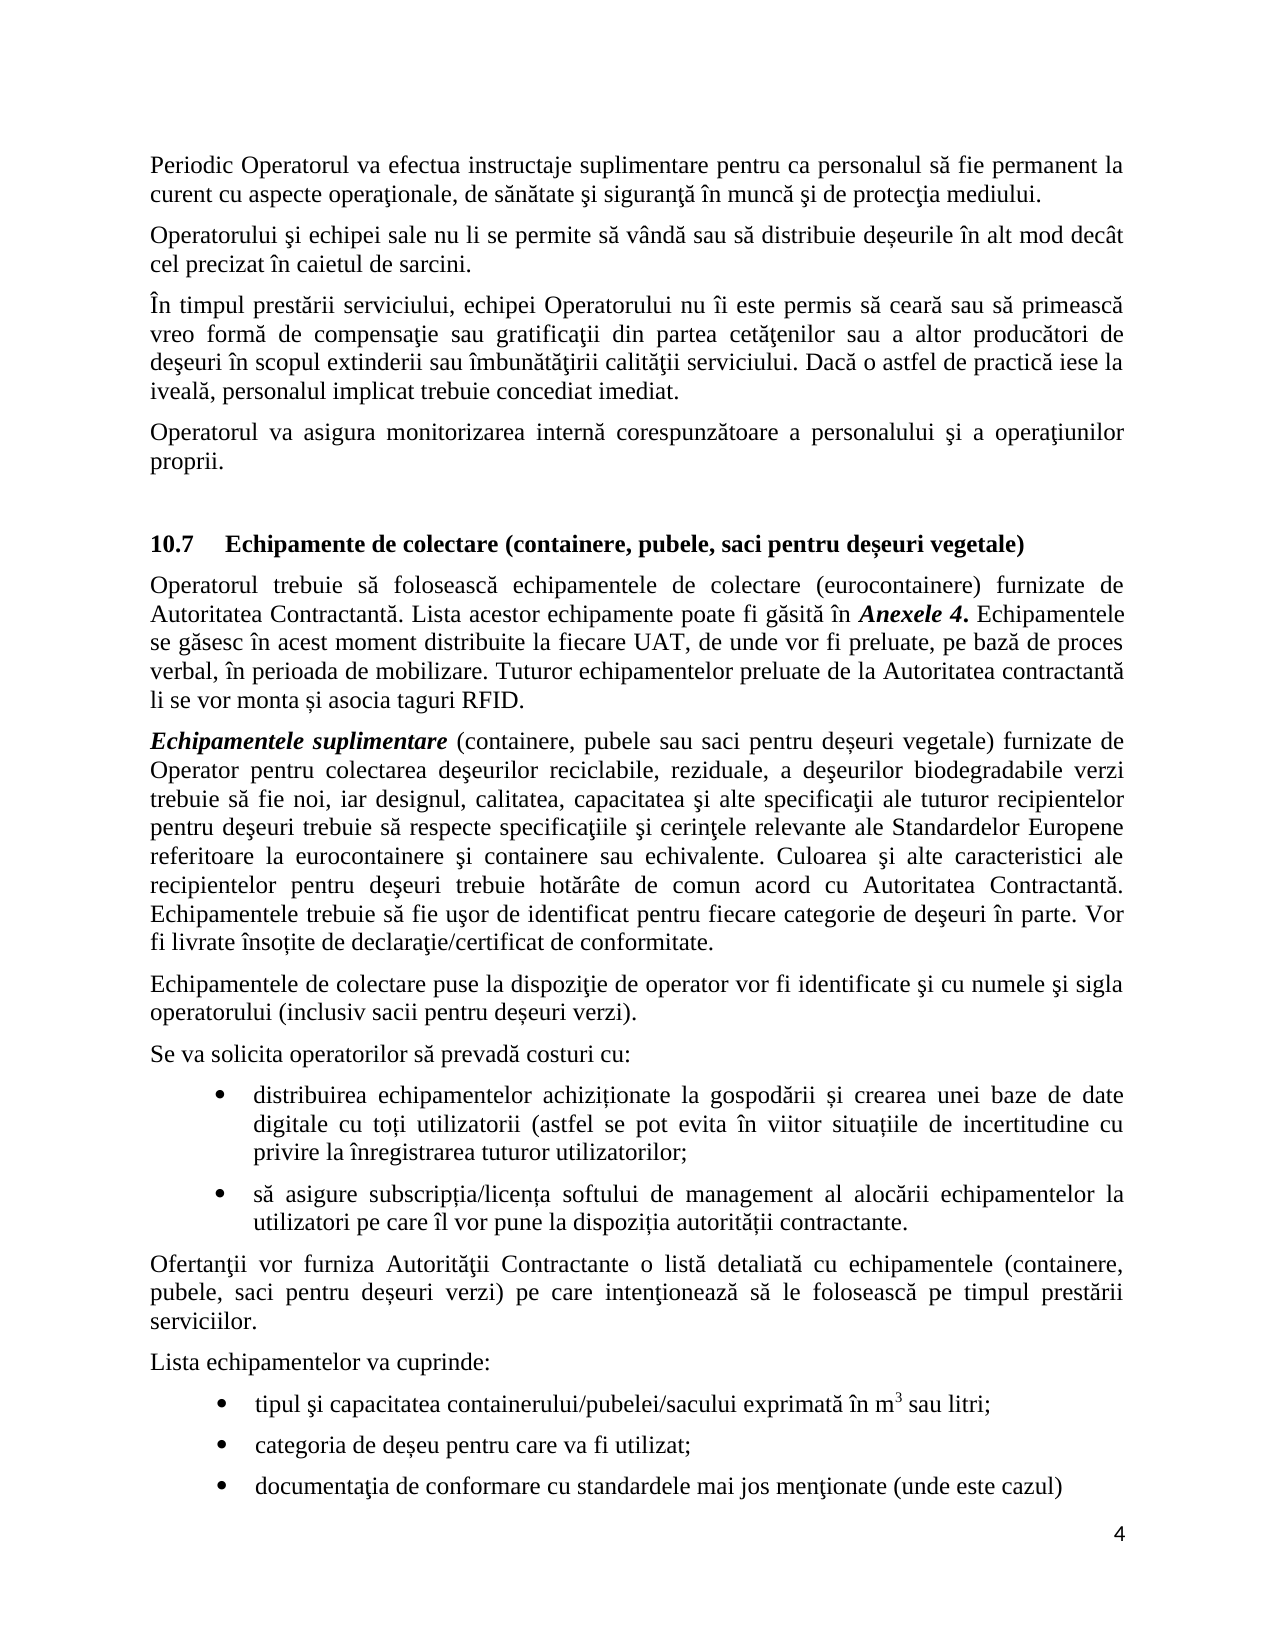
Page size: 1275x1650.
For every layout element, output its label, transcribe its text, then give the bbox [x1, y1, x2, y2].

text Ofertanţii vor furniza Autorităţii Contractante o listă detaliată cu echipamentele (containere, pubele, saci pentru deșeuri verzi) pe care intenţionează să le folosească pe timpul prestării serviciilor. [150, 1249, 1125, 1335]
list tipul şi capacitatea containerului/pubelei/sacului exprimată în m3 sau litri; [217, 1389, 1125, 1417]
text Echipamentele suplimentare (containere, pubele sau saci pentru deșeuri vegetale) furnizate de Operator pentru colectarea deşeurilor reciclabile, reziduale, a deşeurilor biodegradabile verzi trebuie să fie noi, iar designul, calitatea, capacitatea şi alte specificaţii ale tuturor recipientelor pentru deşeuri trebuie să respecte specificaţiile şi cerinţele relevante ale Standardelor Europene referitoare la eurocontainere şi containere sau echivalente. Culoarea şi alte caracteristici ale recipientelor pentru deşeuri trebuie hotărâte de comun acord cu Autoritatea Contractantă. Echipamentele trebuie să fie uşor de identificat pentru fiecare categorie de deşeuri în parte. Vor fi livrate însoțite de declaraţie/certificat de conformitate. [150, 726, 1125, 956]
text Operatorului şi echipei sale nu li se permite să vândă sau să distribuie deșeurile în alt mod decât cel precizat în caietul de sarcini. [150, 220, 1125, 277]
list documentaţia de conformare cu standardele mai jos menţionate (unde este cazul) [217, 1471, 1125, 1500]
text Echipamentele de colectare puse la dispoziţie de operator vor fi identificate şi cu numele şi sigla operatorului (inclusiv sacii pentru deșeuri verzi). [150, 969, 1125, 1026]
list să asigure subscripția/licența softului de management al alocării echipamentelor la utilizatori pe care îl vor pune la dispoziția autorității contractante. [216, 1179, 1125, 1236]
text Periodic Operatorul va efectua instructaje suplimentare pentru ca personalul să fie permanent la curent cu aspecte operaţionale, de sănătate şi siguranţă în muncă şi de protecţia mediului. [150, 150, 1125, 207]
text Se va solicita operatorilor să prevadă costuri cu: [150, 1039, 1125, 1067]
text În timpul prestării serviciului, echipei Operatorului nu îi este permis să ceară sau să primească vreo formă de compensaţie sau gratificaţii din partea cetăţenilor sau a altor producători de deşeuri în scopul extinderii sau îmbunătăţirii calităţii serviciului. Dacă o astfel de practică iese la iveală, personalul implicat trebuie concediat imediat. [150, 290, 1125, 405]
text Lista echipamentelor va cuprinde: [150, 1347, 1125, 1376]
list distribuirea echipamentelor achiziționate la gospodării și crearea unei baze de date digitale cu toți utilizatorii (astfel se pot evita în viitor situațiile de incertitudine cu privire la înregistrarea tuturor utilizatorilor; [216, 1080, 1125, 1166]
text Operatorul trebuie să folosească echipamentele de colectare (eurocontainere) furnizate de Autoritatea Contractantă. Lista acestor echipamente poate fi găsită în Anexele 4. Echipamentele se găsesc în acest moment distribuite la fiecare UAT, de unde vor fi preluate, pe bază de proces verbal, în perioada de mobilizare. Tuturor echipamentelor preluate de la Autoritatea contractantă li se vor monta și asocia taguri RFID. [150, 570, 1125, 714]
text 10.7 Echipamente de colectare (containere, pubele, saci pentru deșeuri vegetale) [150, 529, 1125, 557]
text Operatorul va asigura monitorizarea internă corespunzătoare a personalului şi a operaţiunilor proprii. [150, 417, 1125, 475]
list categoria de deșeu pentru care va fi utilizat; [217, 1430, 1125, 1459]
